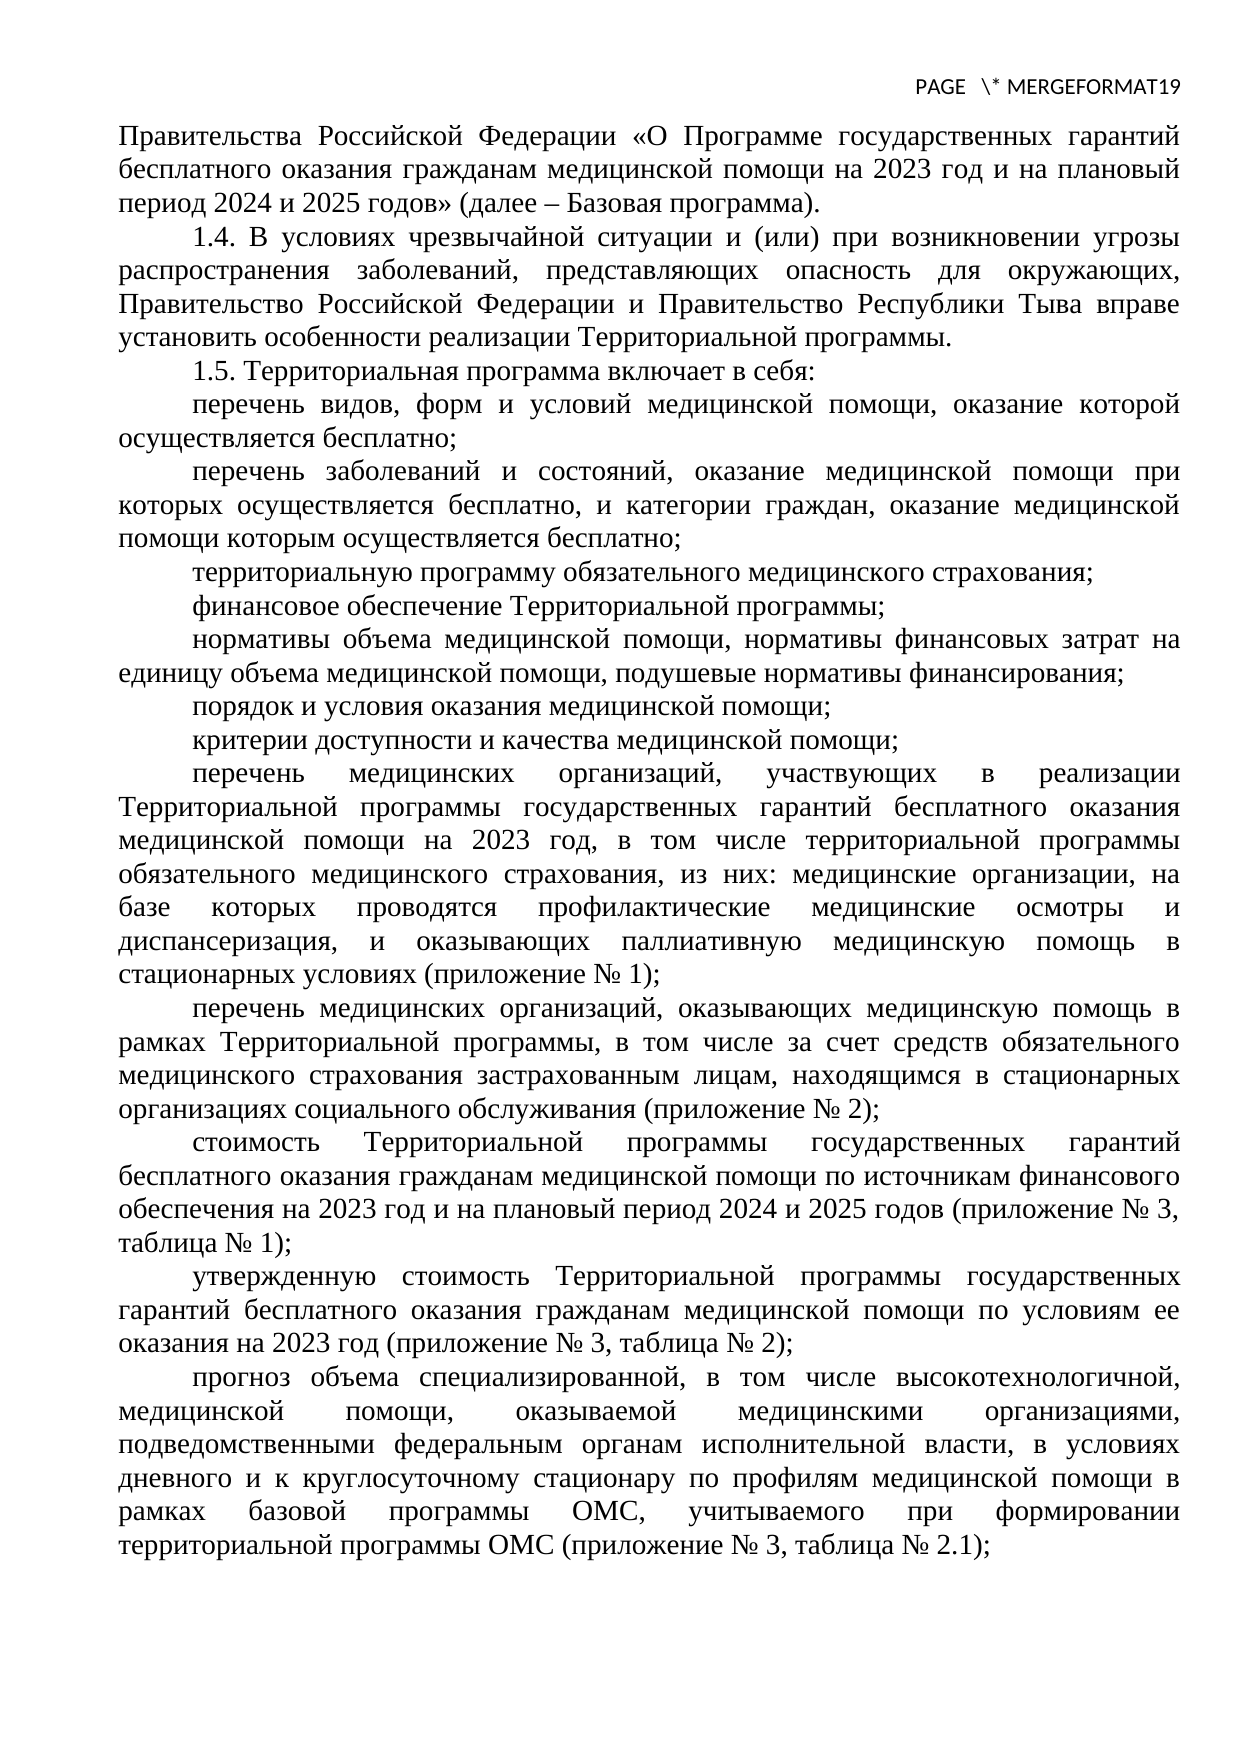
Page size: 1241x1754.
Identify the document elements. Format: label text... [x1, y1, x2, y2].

text перечень заболеваний и состояний, оказание медицинской помощи при которых осуществляется бесплатно, и категории граждан, оказание медицинской помощи которым осуществляется бесплатно; [118, 453, 1181, 554]
text 1.5. Территориальная программа включает в себя: [118, 353, 1181, 386]
text 1.4. В условиях чрезвычайной ситуации и (или) при возникновении угрозы распространения заболеваний, представляющих опасность для окружающих, Правительство Российской Федерации и Правительство Республики Тыва вправе установить особенности реализации Территориальной программы. [118, 219, 1181, 353]
text перечень видов, форм и условий медицинской помощи, оказание которой осуществляется бесплатно; [118, 386, 1181, 453]
text финансовое обеспечение Территориальной программы; [118, 588, 1181, 621]
text перечень медицинских организаций, участвующих в реализации Территориальной программы государственных гарантий бесплатного оказания медицинской помощи на 2023 год, в том числе территориальной программы обязательного медицинского страхования, из них: медицинские организации, на базе которых проводятся профилактические медицинские осмотры и диспансеризация, и оказывающих паллиативную медицинскую помощь в стационарных условиях (приложение № 1); [118, 755, 1181, 990]
text территориальную программу обязательного медицинского страхования; [118, 554, 1181, 588]
text утвержденную стоимость Территориальной программы государственных гарантий бесплатного оказания гражданам медицинской помощи по условиям ее оказания на 2023 год (приложение № 3, таблица № 2); [118, 1258, 1181, 1359]
text прогноз объема специализированной, в том числе высокотехнологичной, медицинской помощи, оказываемой медицинскими организациями, подведомственными федеральным органам исполнительной власти, в условиях дневного и к круглосуточному стационару по профилям медицинской помощи в рамках базовой программы ОМС, учитываемого при формировании территориальной программы ОМС (приложение № 3, таблица № 2.1); [118, 1359, 1181, 1560]
text стоимость Территориальной программы государственных гарантий бесплатного оказания гражданам медицинской помощи по источникам финансового обеспечения на 2023 год и на плановый период 2024 и 2025 годов (приложение № 3, таблица № 1); [118, 1124, 1181, 1258]
text перечень медицинских организаций, оказывающих медицинскую помощь в рамках Территориальной программы, в том числе за счет средств обязательного медицинского страхования застрахованным лицам, находящимся в стационарных организациях социального обслуживания (приложение № 2); [118, 990, 1181, 1124]
text нормативы объема медицинской помощи, нормативы финансовых затрат на единицу объема медицинской помощи, подушевые нормативы финансирования; [118, 621, 1181, 688]
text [118, 118, 1181, 219]
text критерии доступности и качества медицинской помощи; [118, 722, 1181, 755]
text порядок и условия оказания медицинской помощи; [118, 688, 1181, 722]
